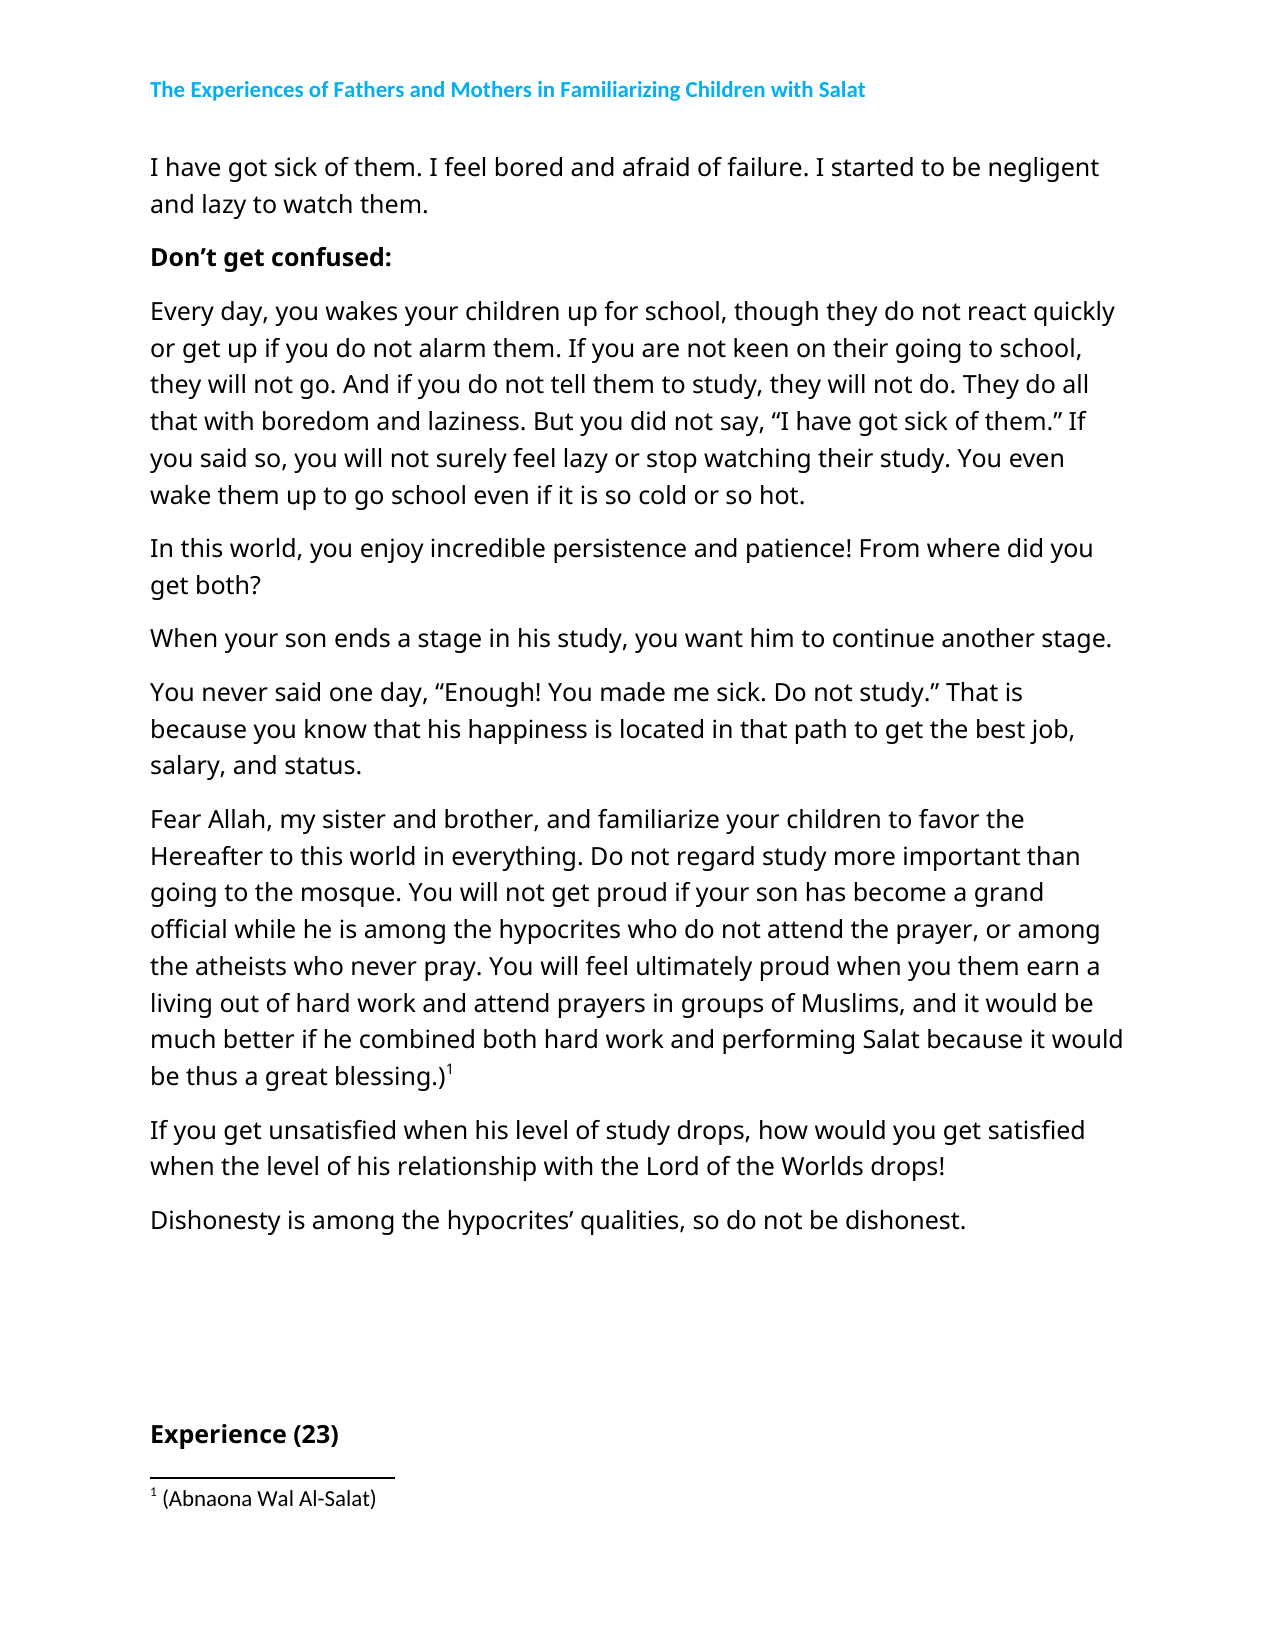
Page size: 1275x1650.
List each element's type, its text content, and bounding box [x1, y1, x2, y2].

text Experience (23) [150, 1416, 1125, 1450]
text When your son ends a stage in his study, you want him to continue another stage. [150, 621, 1125, 655]
text Fear Allah, my sister and brother, and familiarize your children to favor the Hereafter to this world in everything. Do not regard study more important than going to the mosque. You will not get proud if your son has become a grand official while he is among the hypocrites who do not attend the prayer, or among the atheists who never pray. You will feel ultimately proud when you them earn a living out of hard work and attend prayers in groups of Muslims, and it would be much better if he combined both hard work and performing Salat because it would be thus a great blessing.) [150, 801, 1125, 1093]
text Don’t get confused: [150, 240, 1125, 274]
text You never said one day, “Enough! You made me sick. Do not study.” That is because you know that his happiness is located in that path to get the best job, salary, and status. [150, 674, 1125, 782]
text If you get unsatisfied when his level of study drops, how would you get satisfied when the level of his relationship with the Lord of the Worlds drops! [150, 1112, 1125, 1183]
text In this world, you enjoy incredible persistence and patience! From where did you get both? [150, 531, 1125, 602]
text I have got sick of them. I feel bored and afraid of failure. I started to be negligent and lazy to watch them. [150, 150, 1125, 221]
text Dishonesty is among the hypocrites’ qualities, so do not be dishonest. [150, 1202, 1125, 1237]
text Every day, you wakes your children up for school, though they do not react quickly or get up if you do not alarm them. If you are not keen on their going to school, they will not go. And if you do not tell them to study, they will not do. They do all that with boredom and laziness. But you did not say, “I have got sick of them.” If you said so, you will not surely feel lazy or stop watching their study. You even wake them up to go school even if it is so cold or so hot. [150, 293, 1125, 511]
